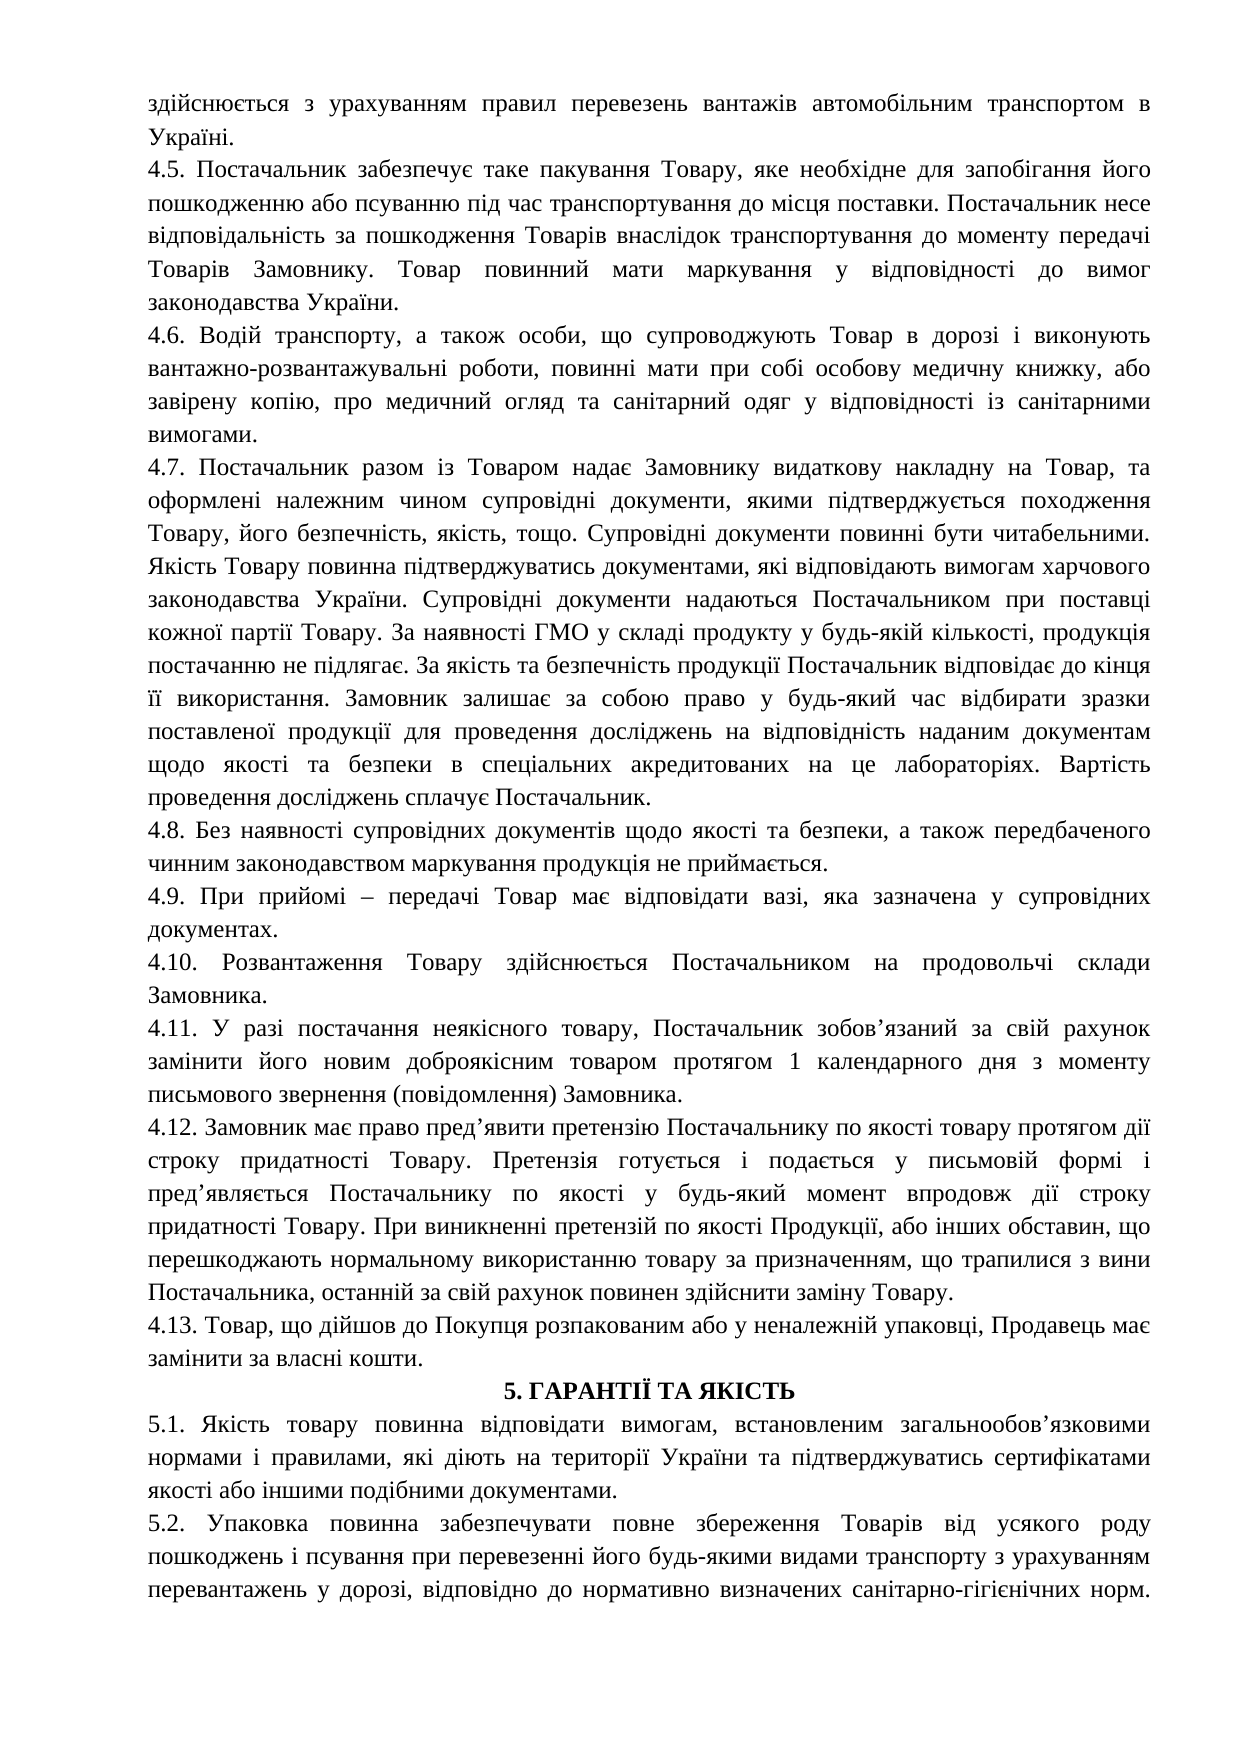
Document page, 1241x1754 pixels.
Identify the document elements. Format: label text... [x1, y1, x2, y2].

text 4.13. Товар, що дійшов до Покупця розпакованим або у неналежній упаковці, Продавець має замінити за власні кошти. [148, 1310, 1152, 1372]
text 4.11. У разі постачання неякісного товару, Постачальник зобов’язаний за свій рахунок замінити його новим доброякісним товаром протягом 1 календарного дня з моменту письмового звернення (повідомлення) Замовника. [148, 1013, 1152, 1108]
text 4.12. Замовник має право пред’явити претензію Постачальнику по якості товару протягом дії строку придатності Товару. Претензія готується і подається у письмовій формі і пред’являється Постачальнику по якості у будь-який момент впродовж дії строку придатності Товару. При виникненні претензій по якості Продукції, або інших обставин, що перешкоджають нормальному використанню товару за призначенням, що трапилися з вини Постачальника, останній за свій рахунок повинен здійснити заміну Товару. [148, 1112, 1152, 1306]
text 4.7. Постачальник разом із Товаром надає Замовнику видаткову накладну на Товар, та оформлені належним чином супровідні документи, якими підтверджується походження Товару, його безпечність, якість, тощо. Супровідні документи повинні бути читабельними. Якість Товару повинна підтверджуватись документами, які відповідають вимогам харчового законодавства України. Супровідні документи надаються Постачальником при поставці кожної партії Товару. За наявності ГМО у складі продукту у будь-якій кількості, продукція постачанню не підлягає. За якість та безпечність продукції Постачальник відповідає до кінця її використання. Замовник залишає за собою право у будь-який час відбирати зразки поставленої продукції для проведення досліджень на відповідність наданим документам щодо якості та безпеки в спеціальних акредитованих на це лабораторіях. Вартість проведення досліджень сплачує Постачальник. [148, 452, 1152, 811]
text 4.5. Постачальник забезпечує таке пакування Товару, яке необхідне для запобігання його пошкодженню або псуванню під час транспортування до місця поставки. Постачальник несе відповідальність за пошкодження Товарів внаслідок транспортування до моменту передачі Товарів Замовнику. Товар повинний мати маркування у відповідності до вимог законодавства України. [148, 154, 1152, 315]
text 4.8. Без наявності супровідних документів щодо якості та безпеки, а також передбаченого чинним законодавством маркування продукція не приймається. [148, 815, 1152, 877]
text 4.9. При прийомі – передачі Товар має відповідати вазі, яка зазначена у супровідних документах. [148, 881, 1152, 943]
text 5. ГАРАНТІЇ ТА ЯКІСТЬ [148, 1376, 1152, 1405]
text 4.6. Водій транспорту, а також особи, що супроводжують Товар в дорозі і виконують вантажно-розвантажувальні роботи, повинні мати при собі особову медичну книжку, або завірену копію, про медичний огляд та санітарний одяг у відповідності із санітарними вимогами. [148, 320, 1152, 447]
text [148, 88, 1152, 150]
text 4.10. Розвантаження Товару здійснюється Постачальником на продовольчі склади Замовника. [148, 947, 1152, 1009]
text 5.1. Якість товару повинна відповідати вимогам, встановленим загальнообов’язковими нормами і правилами, які діють на території України та підтверджуватись сертифікатами якості або іншими подібними документами. [148, 1409, 1152, 1504]
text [148, 1508, 1152, 1603]
